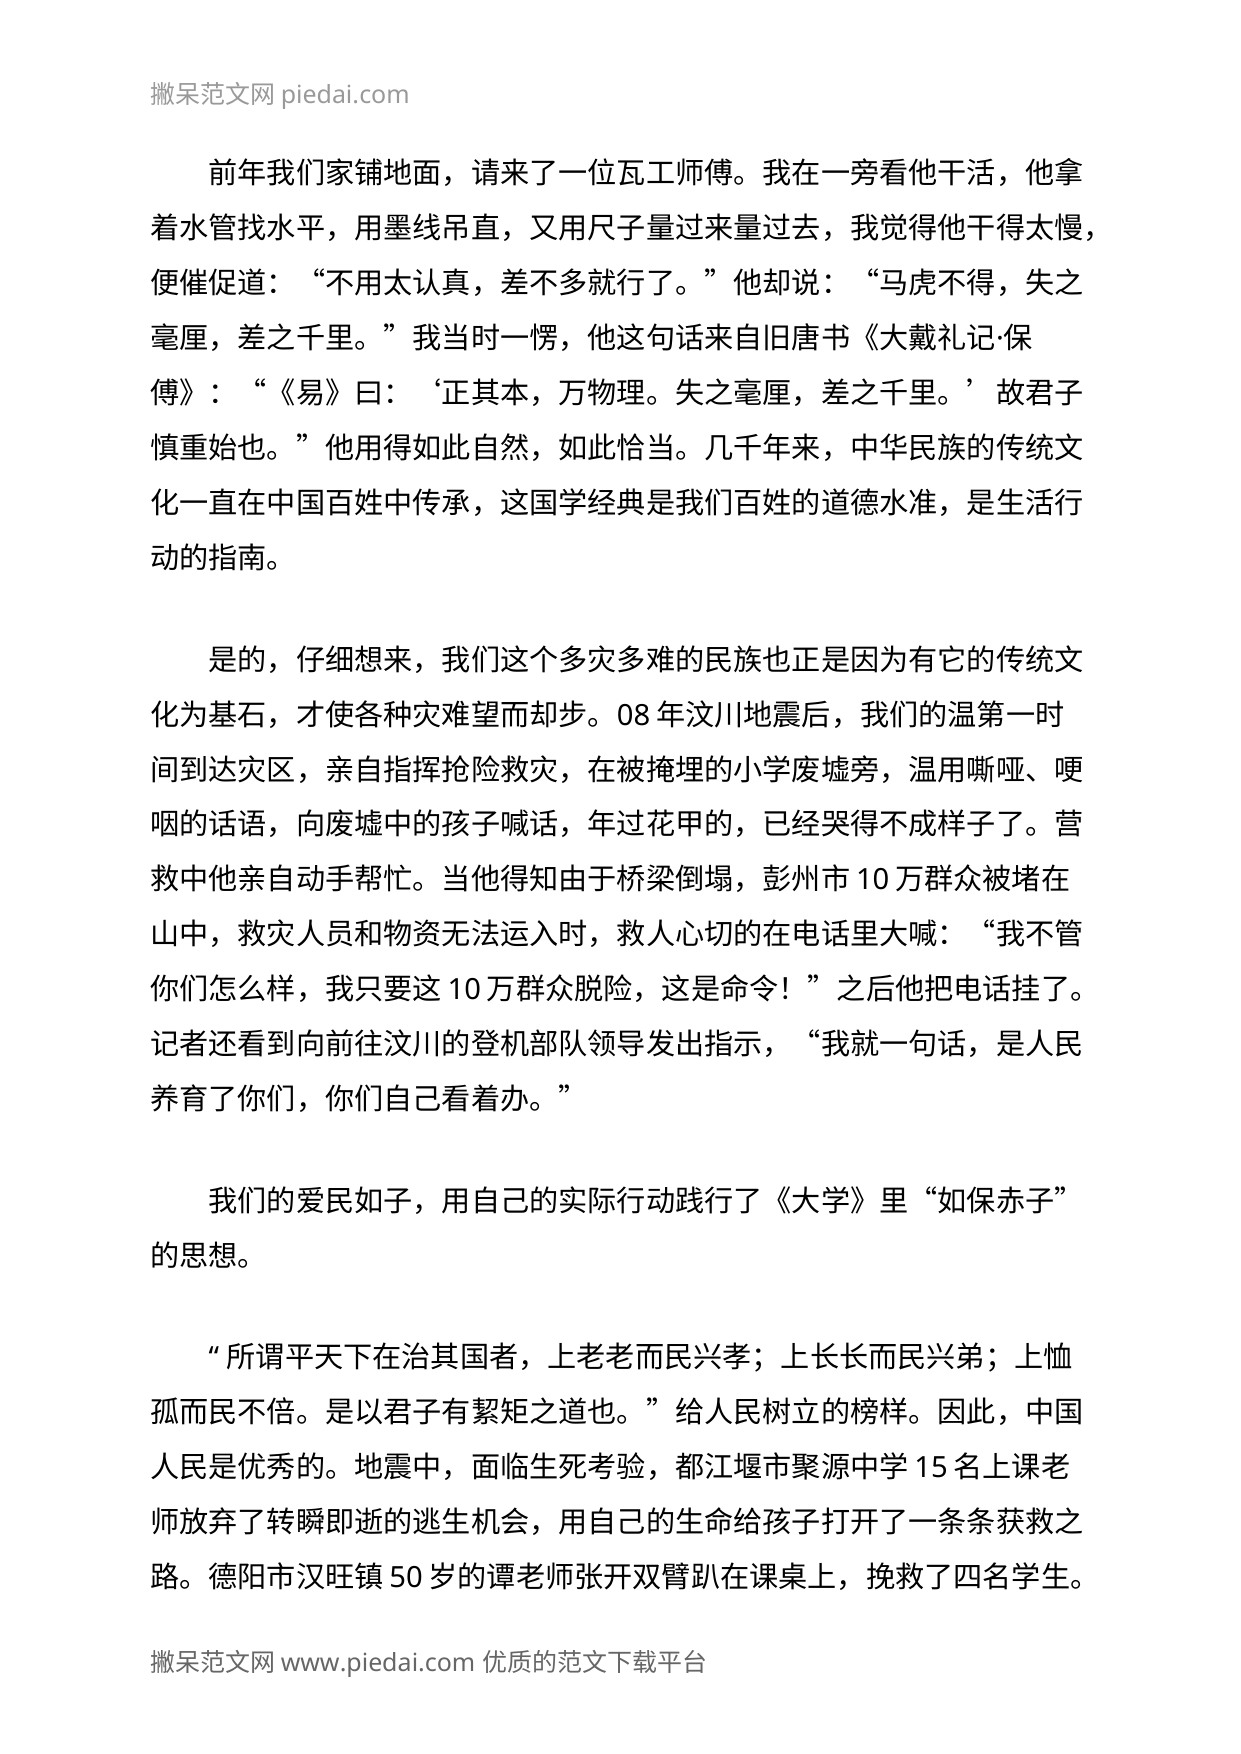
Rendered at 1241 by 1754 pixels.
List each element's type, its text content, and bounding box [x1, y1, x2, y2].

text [150, 1334, 1090, 1596]
text 我们的爱民如子，用自己的实际行动践行了《大学》里“如保赤子”的思想。 [150, 1177, 1090, 1274]
text 是的，仔细想来，我们这个多灾多难的民族也正是因为有它的传统文化为基石，才使各种灾难望而却步。08年汶川地震后，我们的温第一时间到达灾区，亲自指挥抢险救灾，在被掩埋的小学废墟旁，温用嘶哑、哽咽的话语，向废墟中的孩子喊话，年过花甲的，已经哭得不成样子了。营救中他亲自动手帮忙。当他得知由于桥梁倒塌，彭州市10万群众被堵在山中，救灾人员和物资无法运入时，救人心切的在电话里大喊：“我不管你们怎么样，我只要这10万群众脱险，这是命令！”之后他把电话挂了。记者还看到向前往汶川的登机部队领导发出指示，“我就一句话，是人民养育了你们，你们自己看着办。” [150, 636, 1090, 1118]
text 前年我们家铺地面，请来了一位瓦工师傅。我在一旁看他干活，他拿着水管找水平，用墨线吊直，又用尺子量过来量过去，我觉得他干得太慢，便催促道：“不用太认真，差不多就行了。”他却说：“马虎不得，失之毫厘，差之千里。”我当时一愣，他这句话来自旧唐书《大戴礼记·保傅》：“《易》曰：‘正其本，万物理。失之毫厘，差之千里。’故君子慎重始也。”他用得如此自然，如此恰当。几千年来，中华民族的传统文化一直在中国百姓中传承，这国学经典是我们百姓的道德水准，是生活行动的指南。 [150, 150, 1090, 577]
